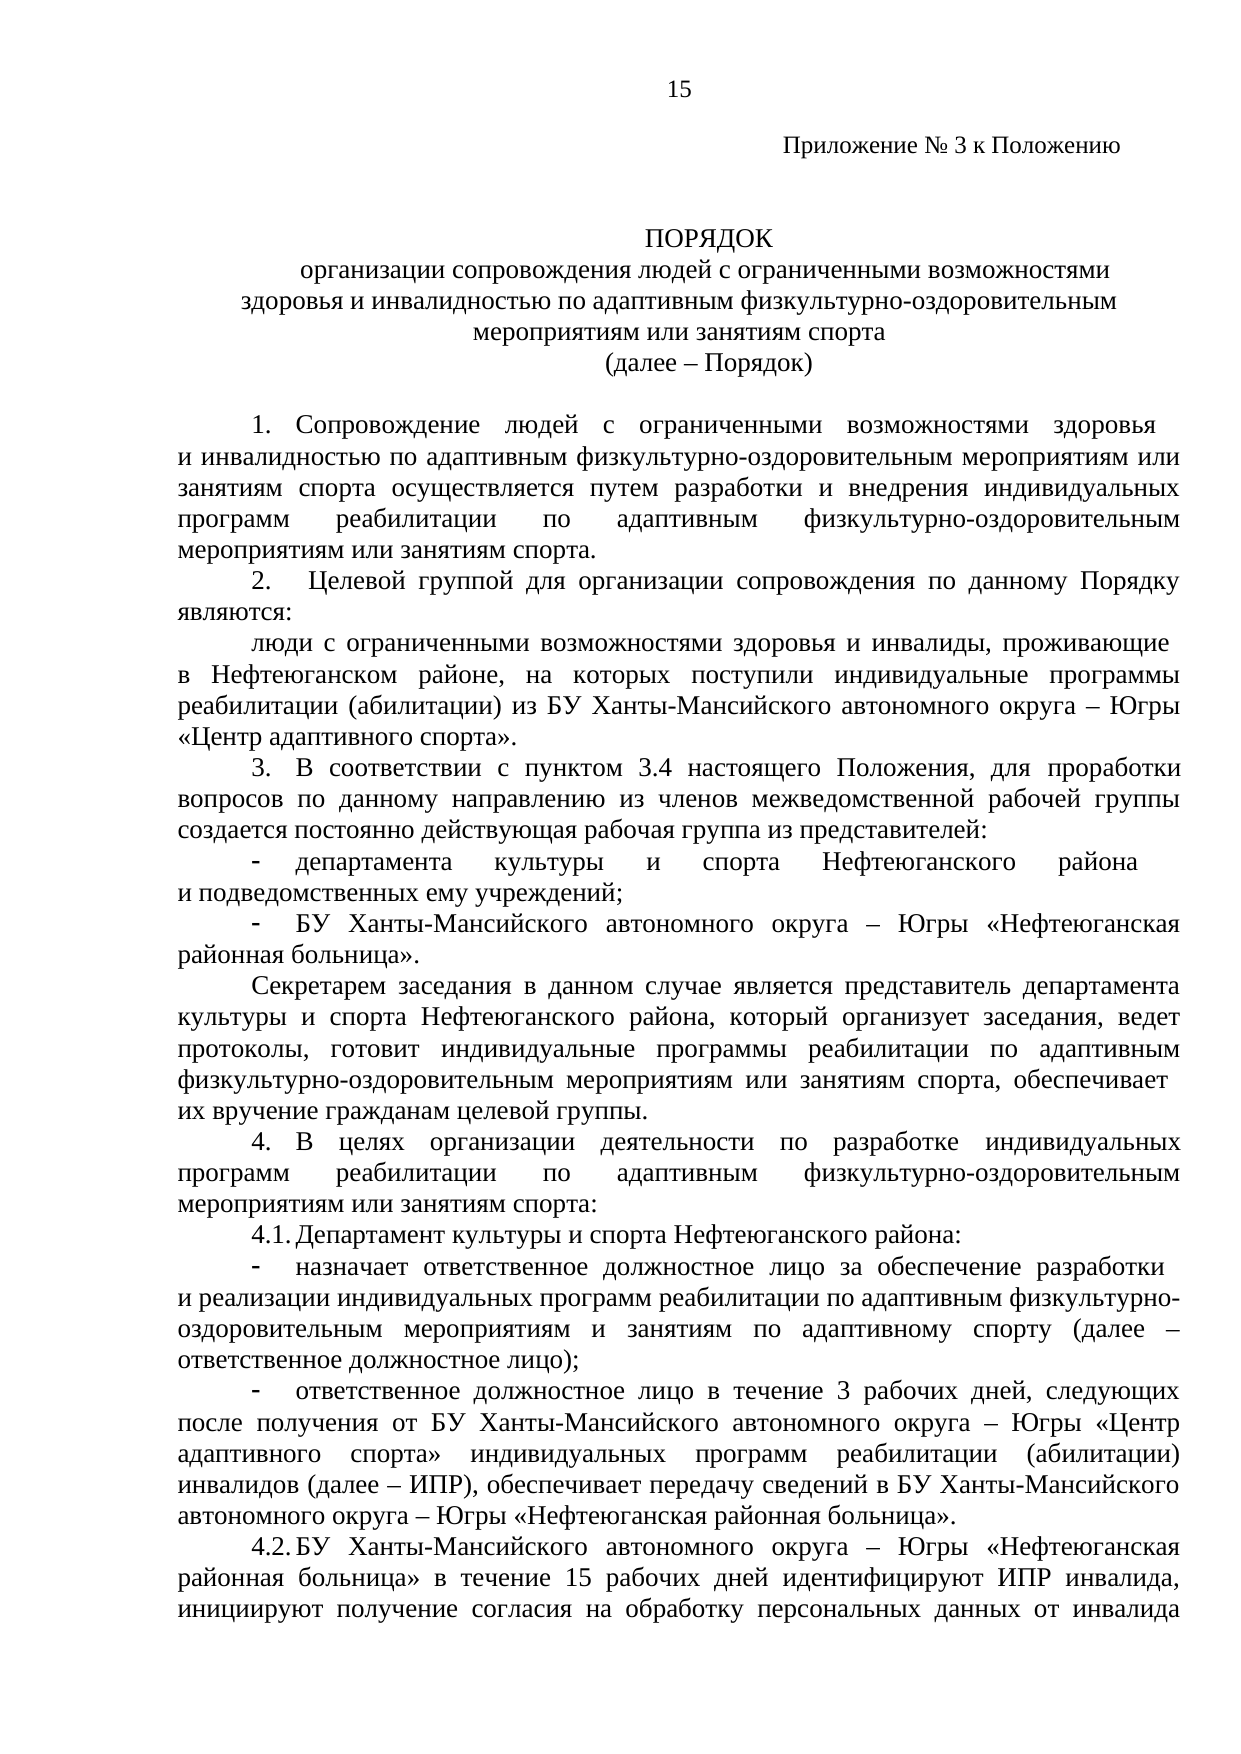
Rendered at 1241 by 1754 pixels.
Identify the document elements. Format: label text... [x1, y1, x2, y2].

list назначает ответственное должностное лицо за обеспечение разработки и реализации индивидуальных программ реабилитации по адаптивным физкультурно-оздоровительным мероприятиям и занятиям по адаптивному спорту (далее – ответственное должностное лицо); [177, 1250, 1181, 1374]
list департамента культуры и спорта Нефтеюганского района и подведомственных ему учреждений; [177, 844, 1181, 907]
list Целевой группой для организации сопровождения по данному Порядку являются: [177, 564, 1181, 627]
text люди с ограниченными возможностями здоровья и инвалиды, проживающие в Нефтеюганском районе, на которых поступили индивидуальные программы реабилитации (абилитации) из БУ Ханты-Мансийского автономного округа – Югры «Центр адаптивного спорта». [177, 627, 1181, 751]
text организации сопровождения людей с ограниченными возможностями здоровья и инвалидностью по адаптивным физкультурно-оздоровительным мероприятиям или занятиям спорта [177, 253, 1181, 346]
list БУ Ханты-Мансийского автономного округа – Югры «Нефтеюганская районная больница». [177, 907, 1181, 969]
list В целях организации деятельности по разработке индивидуальных программ реабилитации по адаптивным физкультурно-оздоровительным мероприятиям или занятиям спорта: [177, 1125, 1181, 1218]
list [177, 1530, 1181, 1624]
text Приложение № 3 к Положению [177, 131, 1181, 159]
text Секретарем заседания в данном случае является представитель департамента культуры и спорта Нефтеюганского района, который организует заседания, ведет протоколы, готовит индивидуальные программы реабилитации по адаптивным физкультурно-оздоровительным мероприятиям или занятиям спорта, обеспечивает их вручение гражданам целевой группы. [177, 969, 1181, 1125]
list Департамент культуры и спорта Нефтеюганского района: [177, 1218, 1181, 1250]
text ПОРЯДОК [177, 222, 1181, 253]
list В соответствии с пунктом 3.4 настоящего Положения, для проработки вопросов по данному направлению из членов межведомственной рабочей группы создается постоянно действующая рабочая группа из представителей: [177, 751, 1181, 844]
text (далее – Порядок) [177, 346, 1181, 377]
list ответственное должностное лицо в течение 3 рабочих дней, следующих после получения от БУ Ханты-Мансийского автономного округа – Югры «Центр адаптивного спорта» индивидуальных программ реабилитации (абилитации) инвалидов (далее – ИПР), обеспечивает передачу сведений в БУ Ханты-Мансийского автономного округа – Югры «Нефтеюганская районная больница». [177, 1374, 1181, 1530]
list Сопровождение людей с ограниченными возможностями здоровья и инвалидностью по адаптивным физкультурно-оздоровительным мероприятиям или занятиям спорта осуществляется путем разработки и внедрения индивидуальных программ реабилитации по адаптивным физкультурно-оздоровительным мероприятиям или занятиям спорта. [177, 408, 1181, 564]
